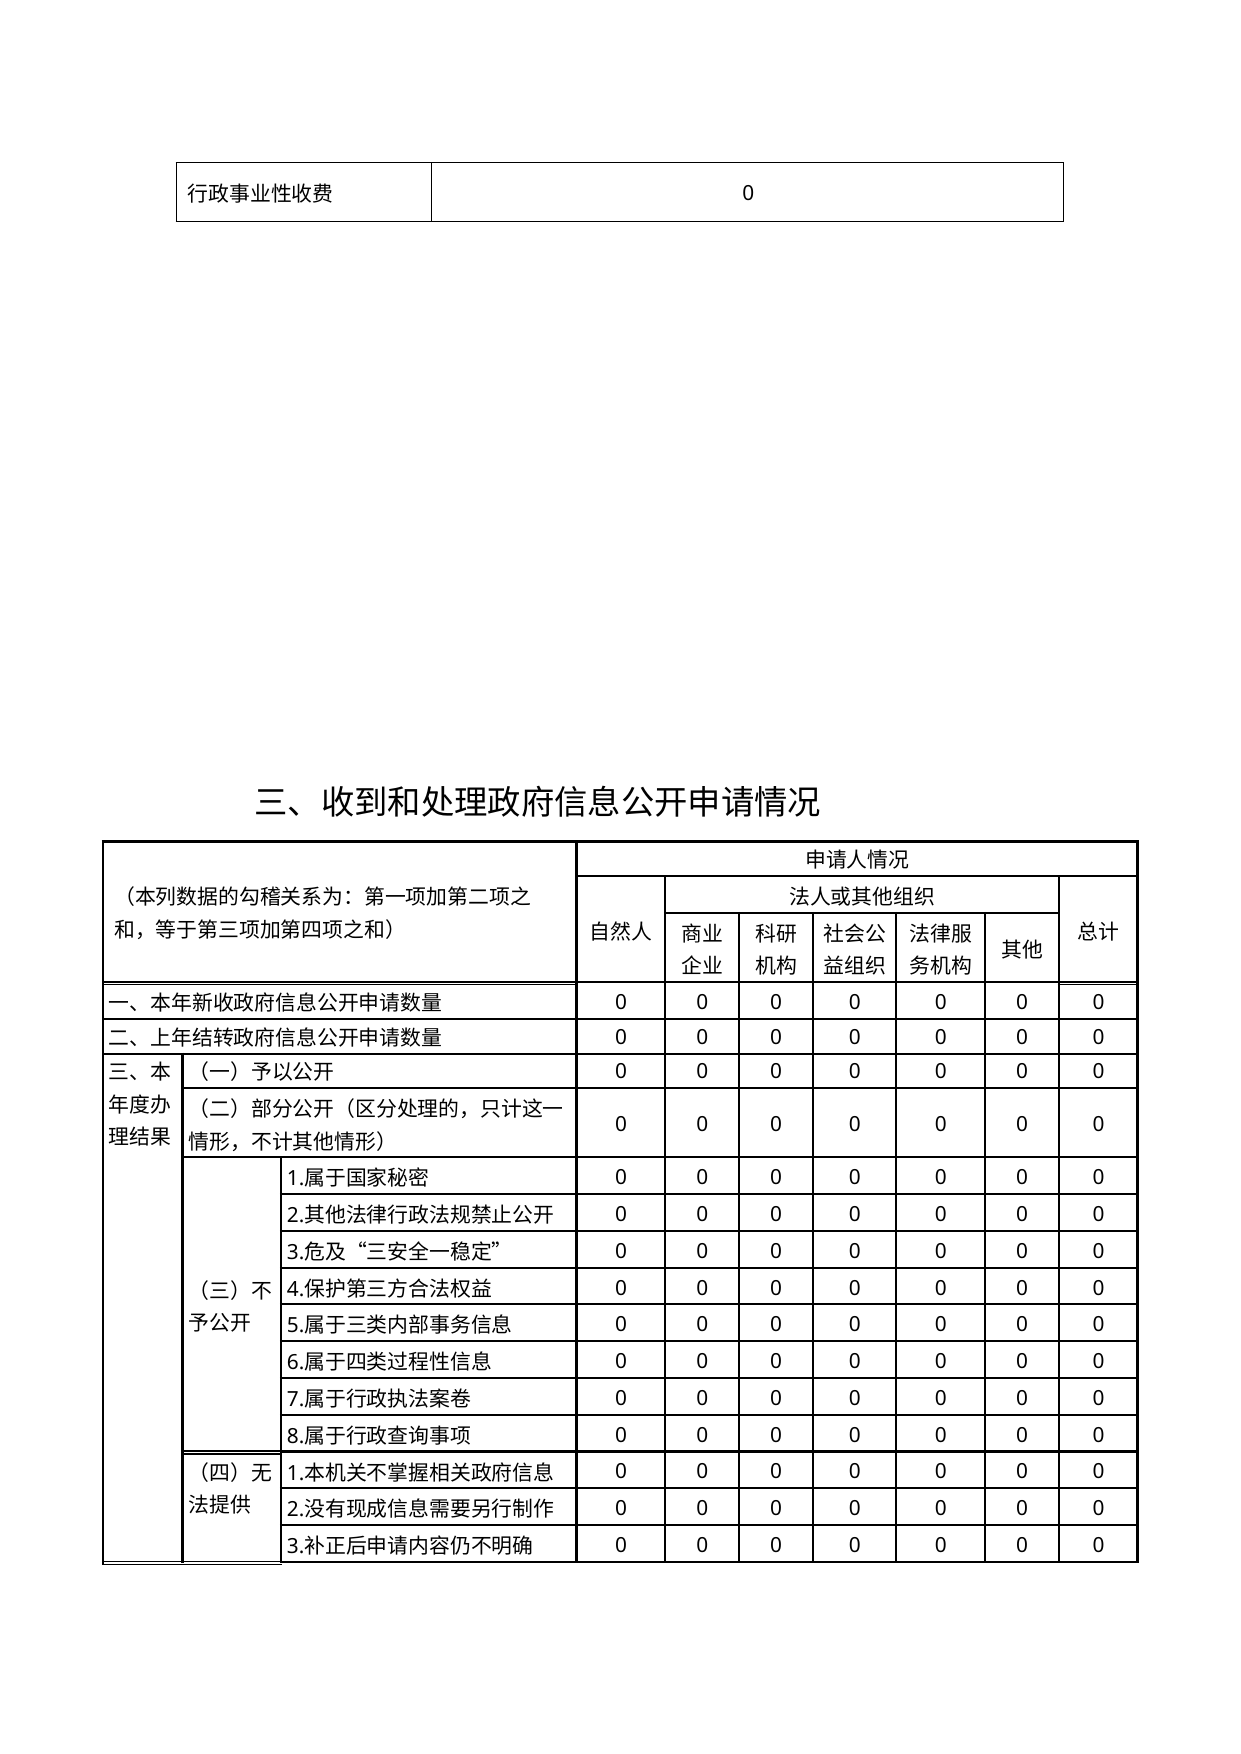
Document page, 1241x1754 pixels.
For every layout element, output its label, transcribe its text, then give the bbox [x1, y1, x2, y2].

table_cell 0 [578, 1379, 664, 1414]
table_cell 0 [897, 983, 984, 1018]
table_cell 0 [740, 1416, 812, 1450]
table_cell 0 [986, 1195, 1058, 1230]
table_cell 5.属于三类内部事务信息 [282, 1305, 575, 1340]
table_header 申请人情况 [578, 843, 1136, 875]
table_cell （一）予以公开 [184, 1055, 575, 1087]
table_cell 0 [814, 1379, 895, 1414]
table_cell 0 [666, 1305, 738, 1340]
table_cell 0 [740, 1158, 812, 1193]
table_cell 自然人 [578, 877, 664, 981]
table_cell 0 [666, 1489, 738, 1524]
table_cell 0 [578, 983, 664, 1018]
table_cell 0 [1060, 1269, 1136, 1303]
table_cell 0 [986, 1158, 1058, 1193]
table_cell 0 [986, 1089, 1058, 1156]
table_cell （三）不予公开 [184, 1158, 280, 1450]
table_cell 0 [740, 1489, 812, 1524]
table_cell 2.其他法律行政法规禁止公开 [282, 1195, 575, 1230]
table_cell 三、本年度办理结果 [104, 1055, 181, 1561]
table_cell 7.属于行政执法案卷 [282, 1379, 575, 1414]
table_cell 0 [986, 1379, 1058, 1414]
table_cell 0 [432, 163, 1063, 221]
table_cell 0 [578, 1526, 664, 1561]
table_cell 0 [578, 1489, 664, 1524]
table_cell 0 [740, 1269, 812, 1303]
table_cell 0 [740, 1055, 812, 1087]
table_cell 0 [897, 1055, 984, 1087]
table_cell 0 [814, 1158, 895, 1193]
table_cell 1.本机关不掌握相关政府信息 [282, 1453, 575, 1487]
table_cell 4.保护第三方合法权益 [282, 1269, 575, 1303]
table_cell 0 [740, 1453, 812, 1487]
table_cell 0 [1060, 985, 1136, 1018]
table_cell 总计 [1060, 877, 1136, 981]
table_cell 0 [1060, 1089, 1136, 1156]
table_cell 0 [578, 1453, 664, 1487]
table_cell 0 [814, 1489, 895, 1524]
table_cell 0 [1060, 1305, 1136, 1340]
table_cell 0 [740, 1020, 812, 1052]
table_cell 0 [740, 1089, 812, 1156]
table_cell 0 [666, 983, 738, 1018]
table_cell 科研 机构 [740, 914, 812, 981]
table_header （本列数据的勾稽关系为：第一项加第二项之和，等于第三项加第四项之和） [104, 843, 575, 981]
table_cell 0 [897, 1089, 984, 1156]
table_cell 0 [897, 1269, 984, 1303]
table_cell 法人或其他组织 [666, 877, 1058, 912]
table_cell 0 [814, 1342, 895, 1377]
table_cell 0 [986, 983, 1058, 1018]
table_cell 3.补正后申请内容仍不明确 [282, 1526, 575, 1561]
table_cell 0 [897, 1195, 984, 1230]
table_cell 0 [578, 1089, 664, 1156]
table_cell 0 [1060, 1195, 1136, 1230]
table_cell 0 [578, 1158, 664, 1193]
table_cell （二）部分公开（区分处理的，只计这一情形，不计其他情形） [184, 1089, 575, 1156]
table_cell 0 [814, 983, 895, 1018]
table_cell 0 [740, 1195, 812, 1230]
table_cell 0 [666, 1089, 738, 1156]
table_cell 2.没有现成信息需要另行制作 [282, 1489, 575, 1524]
table_cell 0 [1060, 1020, 1136, 1052]
table_cell 0 [1060, 1055, 1136, 1087]
table_cell 0 [1060, 1453, 1136, 1487]
table_cell 一、本年新收政府信息公开申请数量 [104, 985, 575, 1018]
table_cell 0 [986, 1020, 1058, 1052]
table_cell 8.属于行政查询事项 [282, 1416, 575, 1450]
table_cell 0 [666, 1158, 738, 1193]
table_cell 0 [1060, 1379, 1136, 1414]
table_cell 0 [897, 1020, 984, 1052]
table_cell 0 [814, 1269, 895, 1303]
table_cell 0 [897, 1453, 984, 1487]
table_cell 0 [578, 1020, 664, 1052]
table_cell 0 [578, 1269, 664, 1303]
table_cell 0 [1060, 1158, 1136, 1193]
table_cell 0 [666, 1453, 738, 1487]
table_cell 0 [986, 1055, 1058, 1087]
table_cell 其他 [986, 914, 1058, 981]
table_cell 二、上年结转政府信息公开申请数量 [104, 1020, 575, 1052]
table_cell 0 [578, 1416, 664, 1450]
table_cell 0 [897, 1416, 984, 1450]
table_cell 0 [666, 1416, 738, 1450]
table_cell 0 [740, 1305, 812, 1340]
table_cell 0 [666, 1195, 738, 1230]
table_cell 0 [666, 1020, 738, 1052]
table_cell 0 [814, 1055, 895, 1087]
table_cell 0 [897, 1305, 984, 1340]
table_cell 0 [814, 1416, 895, 1450]
table_cell 行政事业性收费 [177, 163, 431, 221]
table_cell 0 [814, 1305, 895, 1340]
table_cell 0 [814, 1195, 895, 1230]
table_cell 0 [1060, 1232, 1136, 1267]
table_cell 0 [986, 1416, 1058, 1450]
table_cell 0 [986, 1232, 1058, 1267]
table_cell 0 [1060, 1489, 1136, 1524]
table_cell 0 [897, 1489, 984, 1524]
table_cell （四）无法提供 [184, 1455, 280, 1561]
table_cell 0 [740, 1526, 812, 1561]
table_cell 0 [986, 1305, 1058, 1340]
table_cell 0 [897, 1379, 984, 1414]
table_cell 0 [814, 1453, 895, 1487]
table_cell 0 [897, 1158, 984, 1193]
table_cell 0 [814, 1526, 895, 1561]
table_cell 0 [1060, 1526, 1136, 1561]
table_cell 0 [578, 1342, 664, 1377]
table_cell 0 [897, 1342, 984, 1377]
table_cell 0 [740, 1342, 812, 1377]
table_cell 0 [578, 1305, 664, 1340]
table_cell 0 [578, 1232, 664, 1267]
table_cell 0 [578, 1195, 664, 1230]
table_cell 1.属于国家秘密 [282, 1158, 575, 1193]
table_cell 0 [814, 1089, 895, 1156]
table_cell 0 [666, 1526, 738, 1561]
table_cell 0 [666, 1379, 738, 1414]
table_cell 0 [986, 1453, 1058, 1487]
table_cell 0 [897, 1232, 984, 1267]
table_cell 0 [986, 1269, 1058, 1303]
table_cell 0 [986, 1489, 1058, 1524]
table_cell 0 [666, 1269, 738, 1303]
table_cell 商业 企业 [666, 914, 738, 981]
table_cell 0 [897, 1526, 984, 1561]
table_cell 社会公益组织 [814, 914, 895, 981]
table_cell 0 [740, 1232, 812, 1267]
table_cell 0 [1060, 1342, 1136, 1377]
table_cell 0 [666, 1055, 738, 1087]
text 三、收到和处理政府信息公开申请情况 [187, 776, 1053, 824]
table_cell 0 [740, 983, 812, 1018]
table_cell 6.属于四类过程性信息 [282, 1342, 575, 1377]
table_cell 0 [740, 1379, 812, 1414]
table_cell 法律服务机构 [897, 914, 984, 981]
table_cell 0 [1060, 1416, 1136, 1450]
table_cell 0 [814, 1020, 895, 1052]
table_cell 0 [986, 1342, 1058, 1377]
table_cell 3.危及“三安全一稳定” [282, 1232, 575, 1267]
table_cell 0 [666, 1342, 738, 1377]
table_cell 0 [578, 1055, 664, 1087]
table_cell 0 [814, 1232, 895, 1267]
table_cell 0 [986, 1526, 1058, 1561]
table_cell 0 [666, 1232, 738, 1267]
